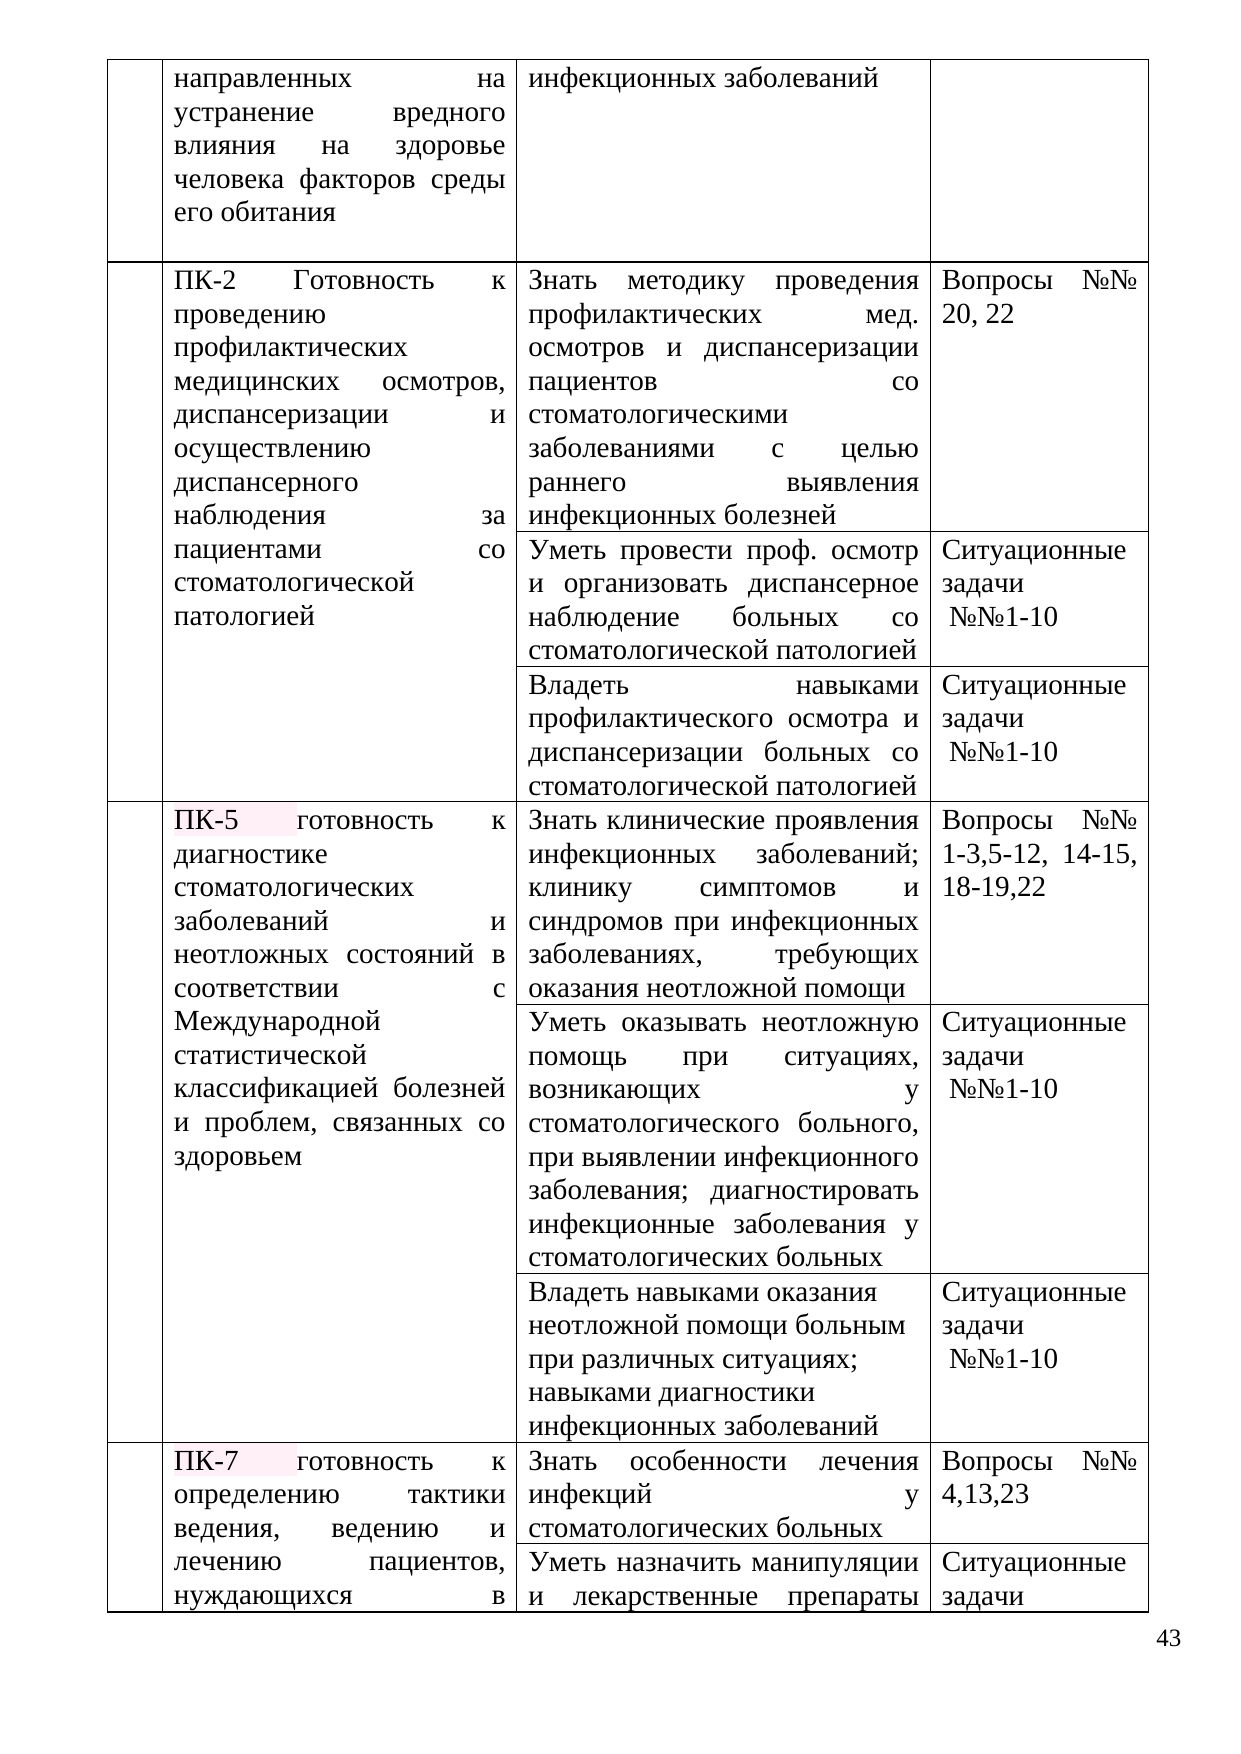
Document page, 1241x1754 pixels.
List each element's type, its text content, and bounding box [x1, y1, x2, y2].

table_cell Знать методику проведения профилактических мед. осмотров и диспансеризации пациентов со стоматологическими заболеваниями с целью раннего выявления инфекционных болезней [517, 263, 930, 531]
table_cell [517, 1544, 930, 1611]
table_cell Вопросы №№ 1-3,5-12, 14-15, 18-19,22 [931, 802, 1148, 1003]
table_cell Ситуационные задачи №№1-10 [931, 1274, 1148, 1442]
table_cell Знать особенности лечения инфекций у стоматологических больных [517, 1443, 930, 1543]
table_cell Ситуационные задачи №№1-10 [931, 532, 1148, 666]
table_cell Уметь провести проф. осмотр и организовать диспансерное наблюдение больных со стоматологической патологией [517, 532, 930, 666]
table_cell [931, 1544, 1148, 1611]
table_cell Владеть навыками оказания неотложной помощи больным при различных ситуациях; навыками диагностики инфекционных заболеваний [517, 1274, 930, 1442]
table_cell [108, 1443, 162, 1611]
table_cell ПК-2 Готовность к проведению профилактических медицинских осмотров, диспансеризации и осуществлению диспансерного наблюдения за пациентами со стоматологической патологией [163, 263, 516, 801]
table_cell [108, 263, 162, 801]
table_cell Ситуационные задачи №№1-10 [931, 667, 1148, 801]
table_cell Вопросы №№ 4,13,23 [931, 1443, 1148, 1543]
table_cell ПК-5 готовность к диагностике стоматологических заболеваний и неотложных состояний в соответствии с Международной статистической классификацией болезней и проблем, связанных со здоровьем [163, 802, 516, 1442]
table_cell ПК-7 готовность к определению тактики ведения, ведению и лечению пациентов, нуждающихся в терапевтической стоматологической помощи [163, 1443, 516, 1611]
table_cell Знать клинические проявления инфекционных заболеваний; клинику симптомов и синдромов при инфекционных заболеваниях, требующих оказания неотложной помощи [517, 802, 930, 1003]
table_cell Уметь оказывать неотложную помощь при ситуациях, возникающих у стоматологического больного, при выявлении инфекционного заболевания; диагностировать инфекционные заболевания у стоматологических больных [517, 1005, 930, 1273]
table_cell [108, 802, 162, 1442]
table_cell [517, 60, 930, 261]
table_cell Владеть навыками профилактического осмотра и диспансеризации больных со стоматологической патологией [517, 667, 930, 801]
table_cell Ситуационные задачи №№1-10 [931, 1005, 1148, 1273]
table_cell Вопросы №№ 20, 22 [931, 263, 1148, 531]
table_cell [931, 60, 1148, 261]
